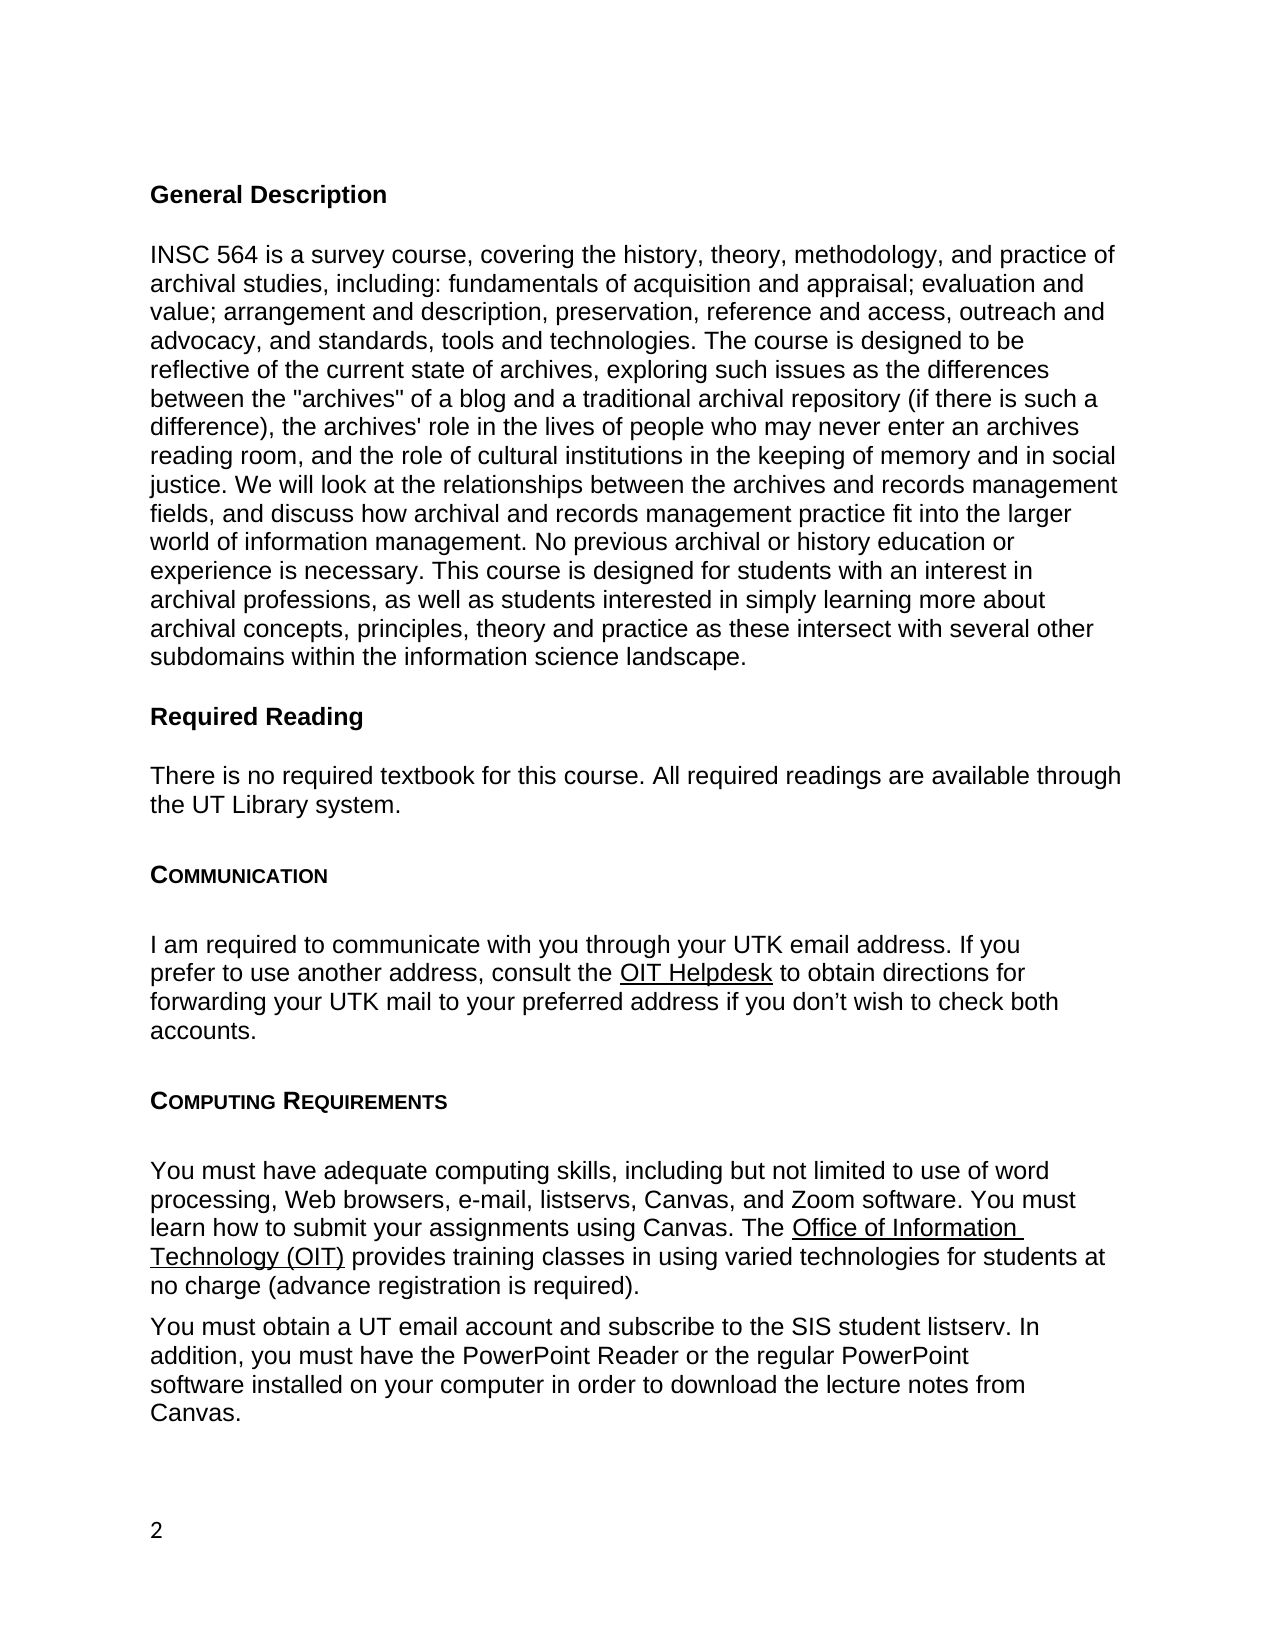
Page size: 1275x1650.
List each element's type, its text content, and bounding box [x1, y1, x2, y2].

text Communication [150, 859, 1065, 888]
text INSC 564 is a survey course, covering the history, theory, methodology, and practice of archival studies, including: fundamentals of acquisition and appraisal; evaluation and value; arrangement and description, preservation, reference and access, outreach and advocacy, and standards, tools and technologies. The course is designed to be reflective of the current state of archives, exploring such issues as the differences between the "archives" of a blog and a traditional archival repository (if there is such a difference), the archives' role in the lives of people who may never enter an archives reading room, and the role of cultural institutions in the keeping of memory and in social justice. We will look at the relationships between the archives and records management fields, and discuss how archival and records management practice fit into the larger world of information management. No previous archival or history education or experience is necessary. This course is designed for students with an interest in archival professions, as well as students interested in simply learning more about archival concepts, principles, theory and practice as these intersect with several other subdomains within the information science landscape. [150, 240, 1125, 671]
text There is no required textbook for this course. All required readings are available through the UT Library system. [150, 761, 1125, 818]
text Required Reading [150, 702, 1125, 730]
text You must obtain a UT email account and subscribe to the SIS student listserv. In addition, you must have the PowerPoint Reader or the regular PowerPoint software installed on your computer in order to download the lecture notes from Canvas. [150, 1312, 1065, 1427]
text Computing Requirements [150, 1086, 1065, 1114]
text You must have adequate computing skills, including but not limited to use of word processing, Web browsers, e-mail, listservs, Canvas, and Zoom software. You must learn how to submit your assignments using Canvas. The Office of Information Technology (OIT) provides training classes in using varied technologies for students at no charge (advance registration is required). [150, 1156, 1125, 1299]
text General Description [150, 181, 1125, 209]
text I am required to communicate with you through your UTK email address. If you prefer to use another address, consult the OIT Helpdesk to obtain directions for forwarding your UTK mail to your preferred address if you don’t wish to check both accounts. [150, 929, 1065, 1044]
